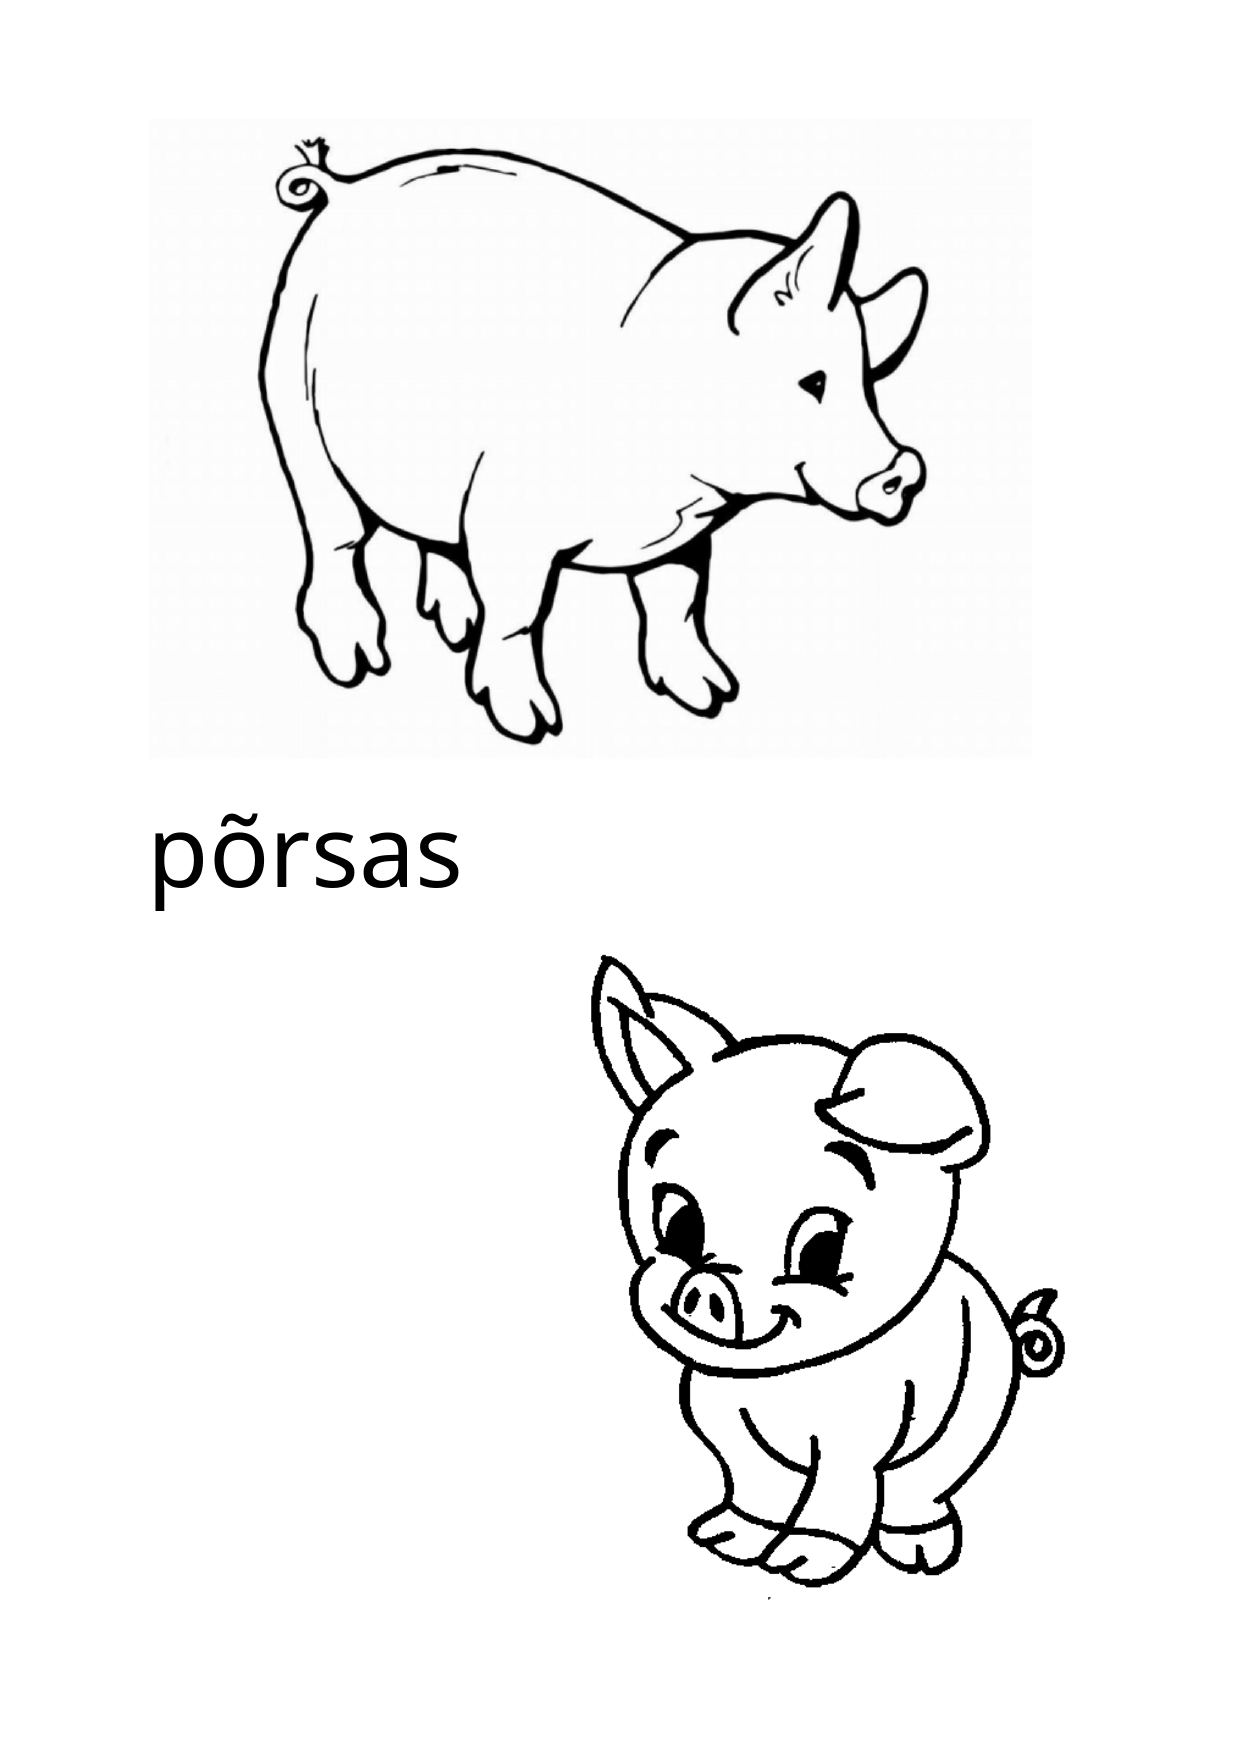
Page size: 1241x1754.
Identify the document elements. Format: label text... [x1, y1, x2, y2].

picture [150, 119, 1031, 759]
picture [562, 927, 1093, 1607]
